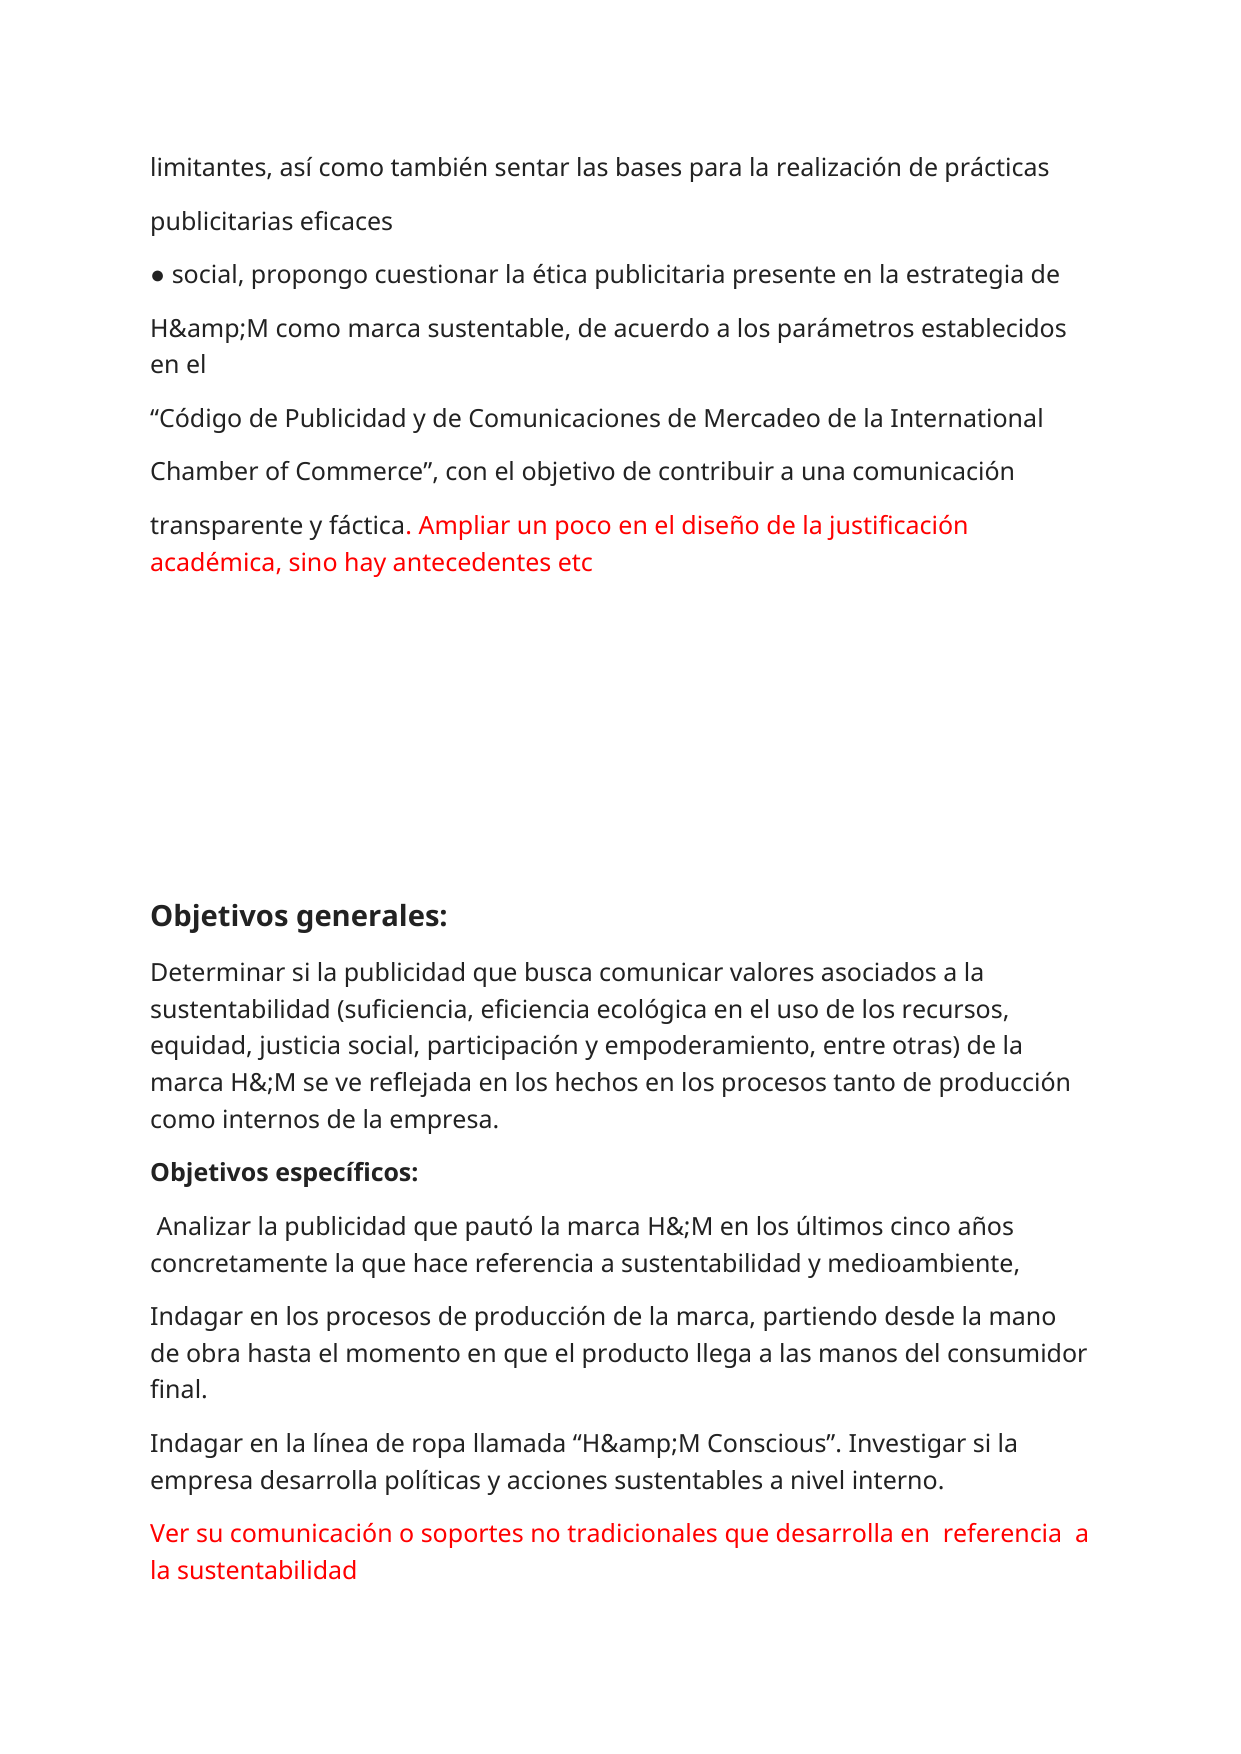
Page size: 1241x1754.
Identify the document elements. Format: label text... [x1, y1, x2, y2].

text publicitarias eficaces [150, 203, 1090, 237]
text Objetivos generales: [150, 895, 1090, 935]
text Objetivos específicos: [150, 1155, 1090, 1189]
text “Código de Publicidad y de Comunicaciones de Mercadeo de la International [150, 401, 1090, 434]
text Analizar la publicidad que pautó la marca H&;M en los últimos cinco años concretamente la que hace referencia a sustentabilidad y medioambiente, [150, 1208, 1090, 1279]
text Determinar si la publicidad que busca comunicar valores asociados a la sustentabilidad (suficiencia, eficiencia ecológica en el uso de los recursos, equidad, justicia social, participación y empoderamiento, entre otras) de la marca H&;M se ve reflejada en los hechos en los procesos tanto de producción como internos de la empresa. [150, 954, 1090, 1136]
text ● social, propongo cuestionar la ética publicitaria presente en la estrategia de [150, 257, 1090, 291]
text Ver su comunicación o soportes no tradicionales que desarrolla en referencia a la sustentabilidad [150, 1516, 1090, 1587]
text Indagar en los procesos de producción de la marca, partiendo desde la mano de obra hasta el momento en que el producto llega a las manos del consumidor final. [150, 1299, 1090, 1406]
text Chamber of Commerce”, con el objetivo de contribuir a una comunicación [150, 454, 1090, 488]
text Indagar en la línea de ropa llamada “H&amp;M Conscious”. Investigar si la empresa desarrolla políticas y acciones sustentables a nivel interno. [150, 1426, 1090, 1496]
text H&amp;M como marca sustentable, de acuerdo a los parámetros establecidos en el [150, 310, 1090, 381]
text transparente y fáctica. Ampliar un poco en el diseño de la justificación académica, sino hay antecedentes etc [150, 507, 1090, 578]
text limitantes, así como también sentar las bases para la realización de prácticas [150, 150, 1090, 184]
